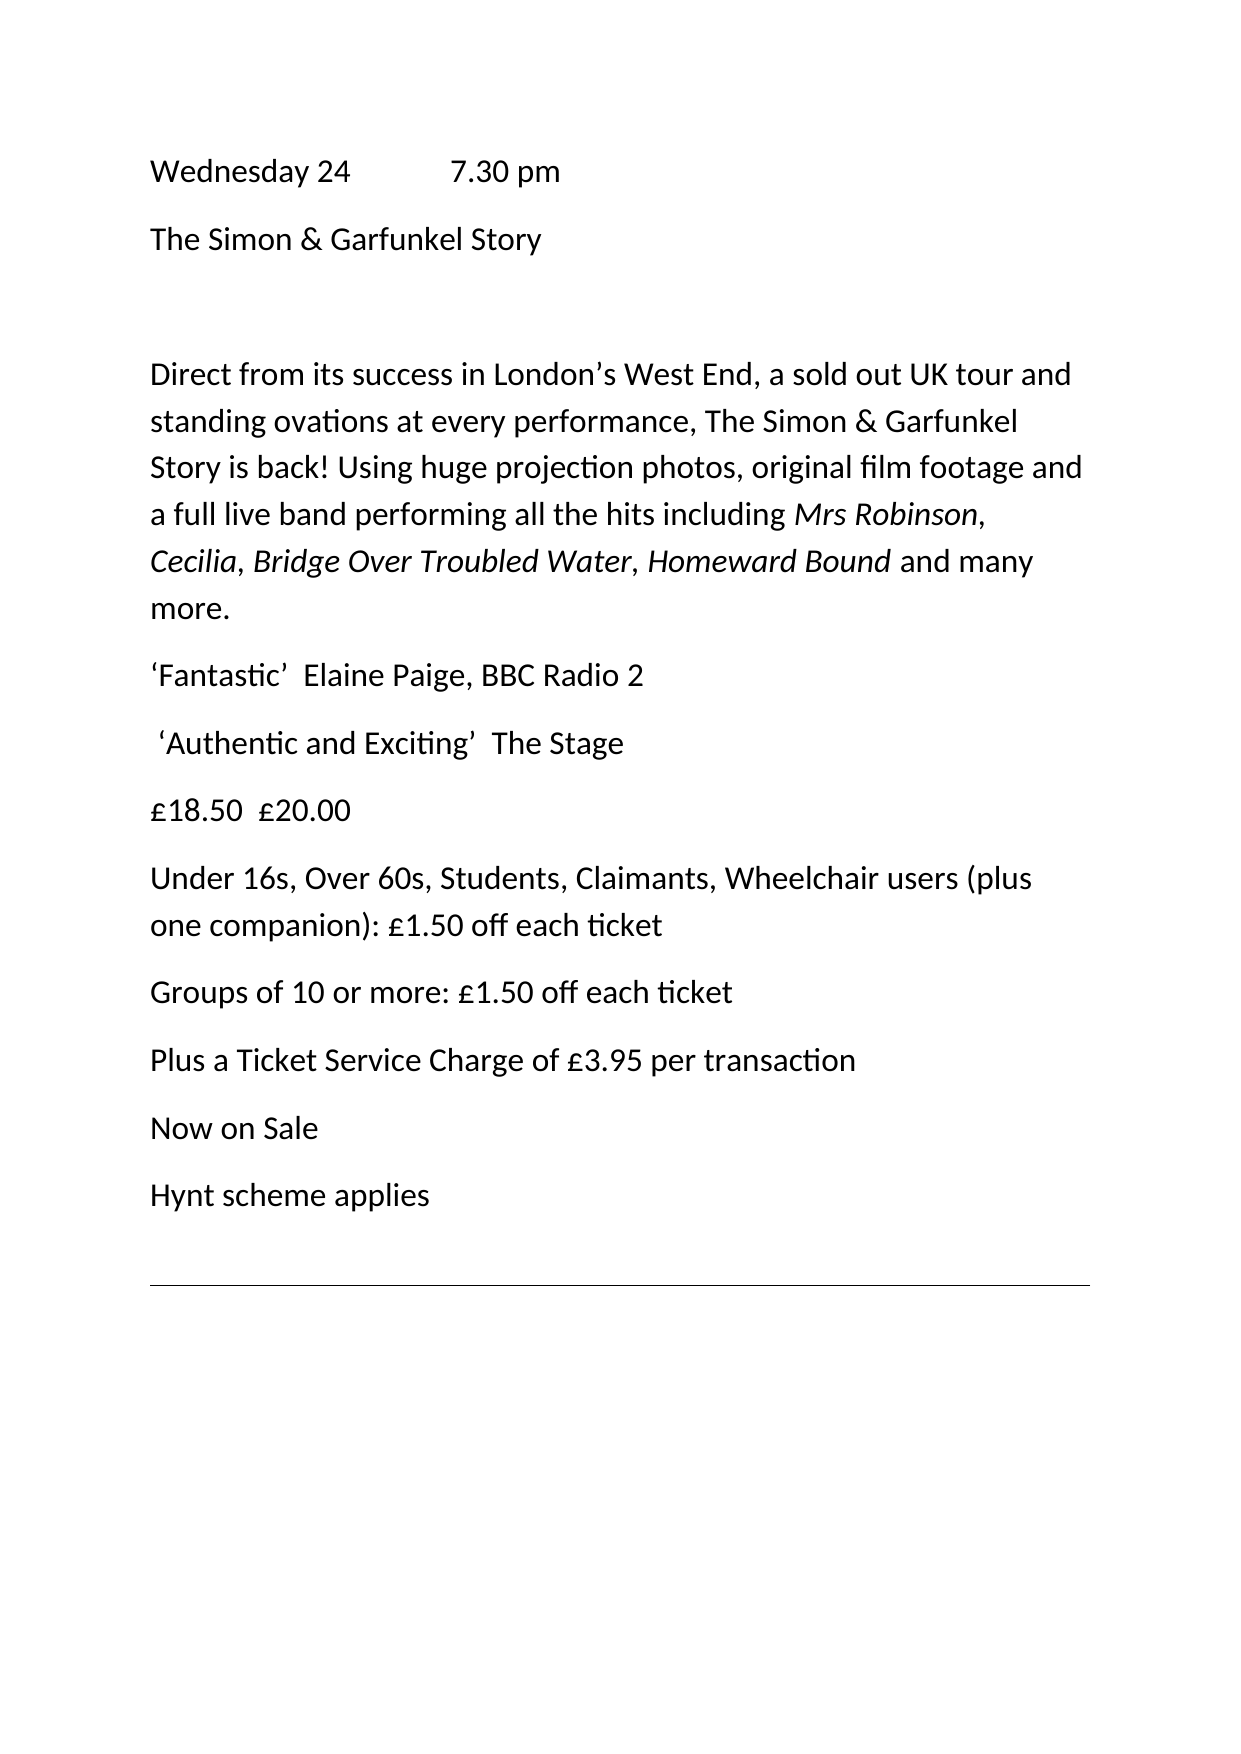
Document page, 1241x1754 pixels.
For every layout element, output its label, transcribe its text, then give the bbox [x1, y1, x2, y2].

text £18.50 £20.00 [150, 789, 1090, 830]
text Groups of 10 or more: £1.50 off each ticket [150, 971, 1090, 1012]
text Direct from its success in London’s West End, a sold out UK tour and standing ovations at every performance, The Simon & Garfunkel Story is back! Using huge projection photos, original film footage and a full live band performing all the hits including Mrs Robinson, Cecilia, Bridge Over Troubled Water, Homeward Bound and many more. [150, 353, 1090, 627]
text Plus a Ticket Service Charge of £3.95 per transaction [150, 1039, 1090, 1080]
text The Simon & Garfunkel Story [150, 218, 1090, 258]
text Now on Sale [150, 1107, 1090, 1147]
text Wednesday 24 7.30 pm [150, 150, 1090, 191]
text Under 16s, Over 60s, Students, Claimants, Wheelchair users (plus one companion): £1.50 off each ticket [150, 857, 1090, 944]
text ‘Fantastic’ Elaine Paige, BBC Radio 2 [150, 654, 1090, 695]
text ‘Authentic and Exciting’ The Stage [150, 722, 1090, 763]
text Hynt scheme applies [150, 1174, 1090, 1215]
